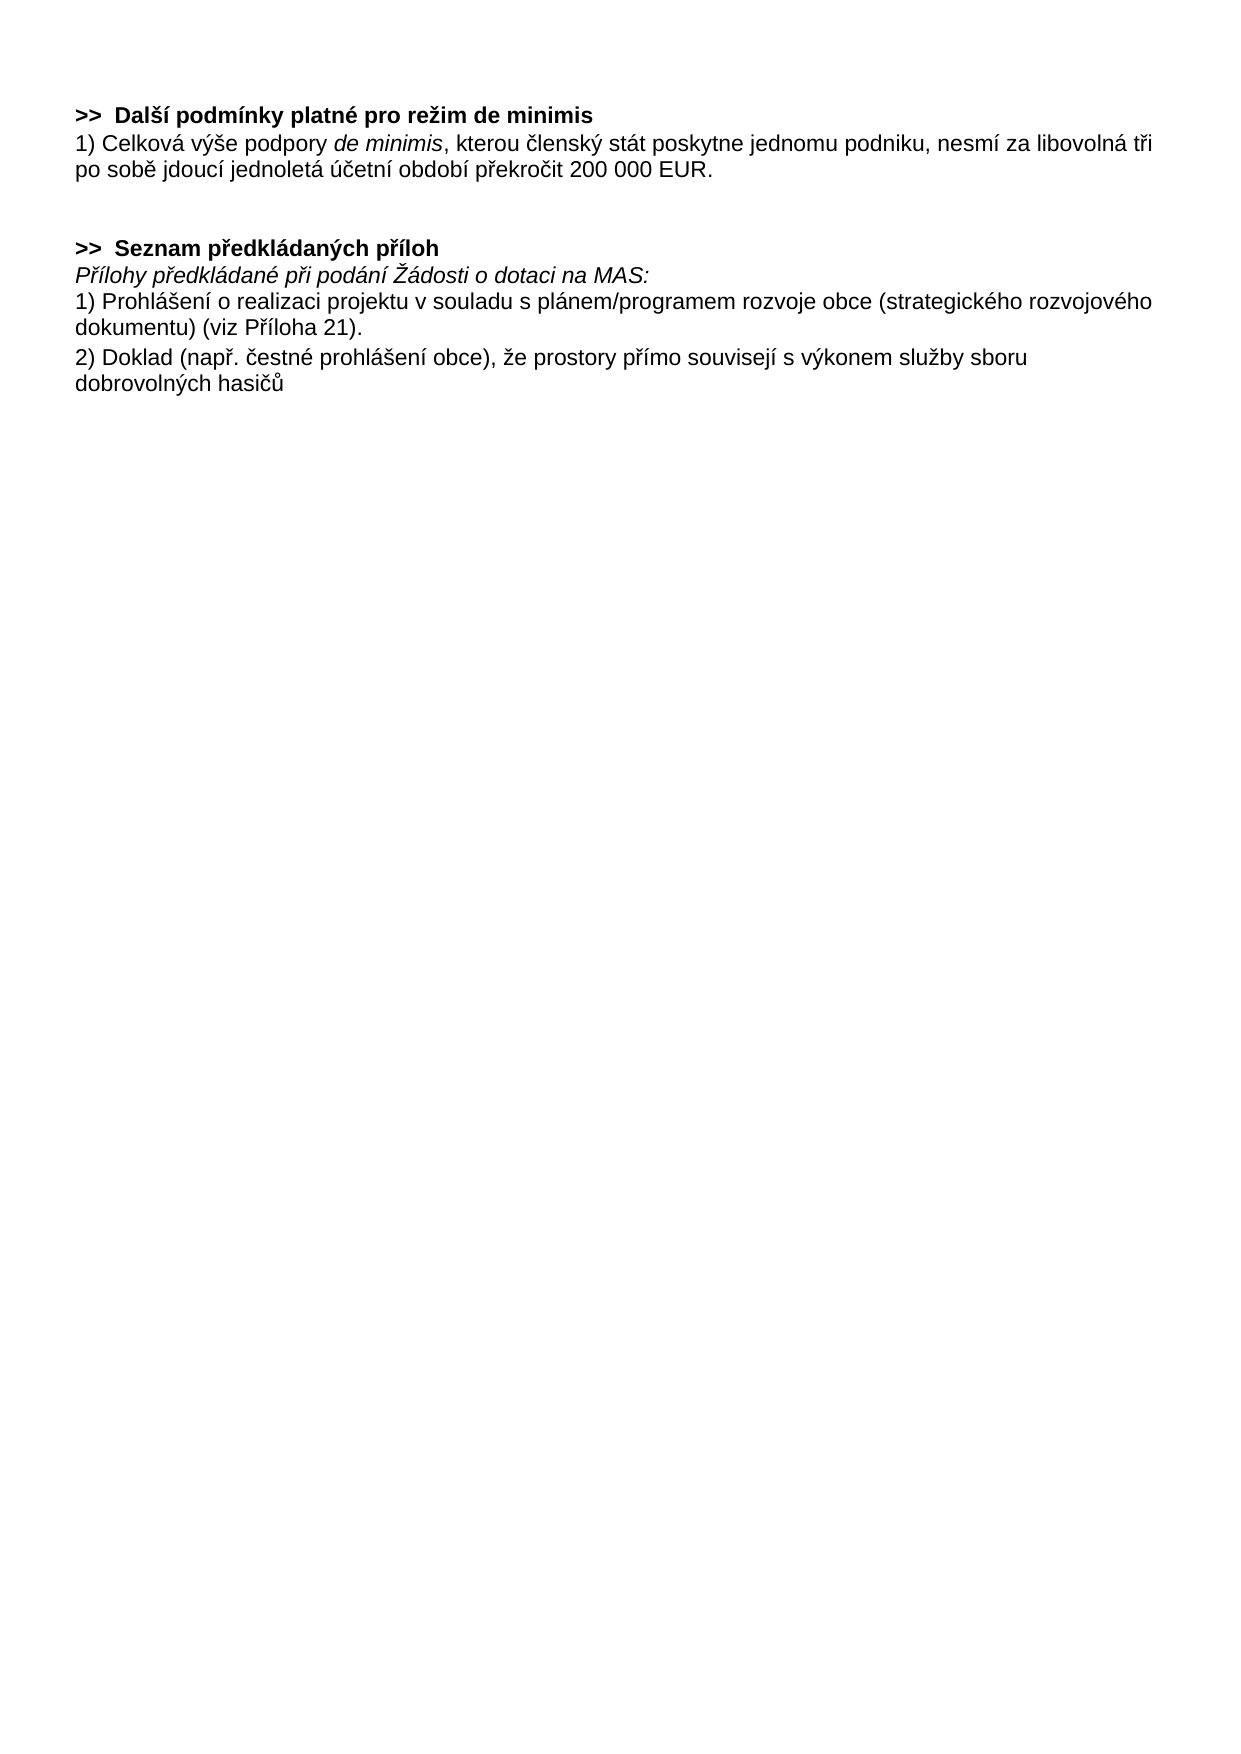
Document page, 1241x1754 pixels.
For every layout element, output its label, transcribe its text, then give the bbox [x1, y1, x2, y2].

text >> Další podmínky platné pro režim de minimis [75, 102, 1165, 129]
text >> Seznam předkládaných příloh [75, 235, 1165, 262]
text Přílohy předkládané při podání Žádosti o dotaci na MAS: [75, 262, 1165, 288]
text 1) Prohlášení o realizaci projektu v souladu s plánem/programem rozvoje obce (strategického rozvojového dokumentu) (viz Příloha 21). [75, 288, 1165, 341]
text 1) Celková výše podpory de minimis, kterou členský stát poskytne jednomu podniku, nesmí za libovolná tři po sobě jdoucí jednoletá účetní období překročit 200 000 EUR. [75, 130, 1165, 182]
text 2) Doklad (např. čestné prohlášení obce), že prostory přímo souvisejí s výkonem služby sboru dobrovolných hasičů [75, 344, 1165, 396]
